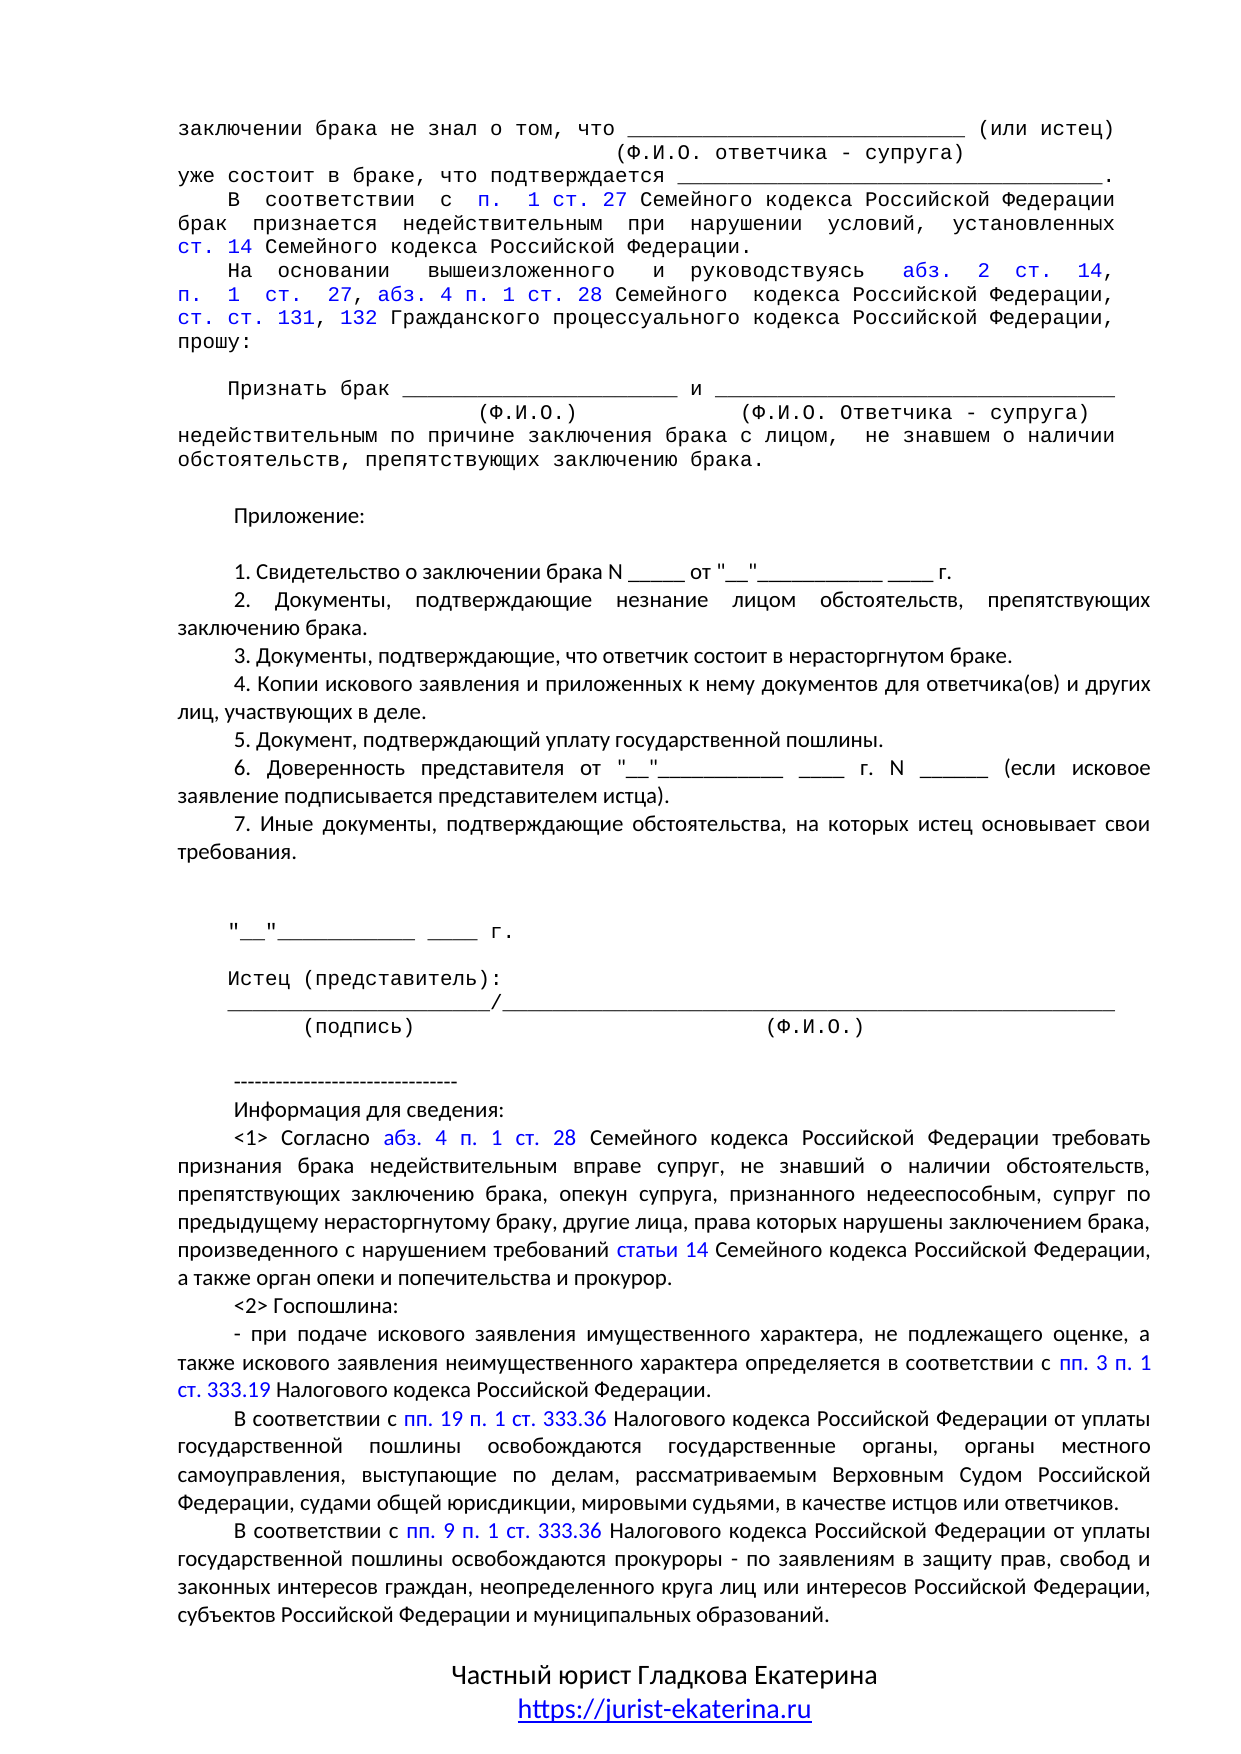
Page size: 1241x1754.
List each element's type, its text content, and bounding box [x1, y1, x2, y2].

text (Ф.И.О. ответчика - супруга) [177, 142, 1152, 165]
text брак признается недействительным при нарушении условий, установленных [177, 213, 1152, 236]
text -------------------------------- [177, 1067, 1152, 1095]
text Признать брак ______________________ и ________________________________ [177, 378, 1152, 402]
text (подпись) (Ф.И.О.) [177, 1016, 1152, 1039]
text 1. Свидетельство о заключении брака N _____ от "__"___________ ____ г. [177, 557, 1152, 585]
text _____________________/_________________________________________________ [177, 992, 1152, 1016]
text уже состоит в браке, что подтверждается __________________________________. [177, 165, 1152, 189]
text 3. Документы, подтверждающие, что ответчик состоит в нерасторгнутом браке. [177, 641, 1152, 669]
text В соответствии с п. 1 ст. 27 Семейного кодекса Российской Федерации [177, 189, 1152, 213]
text 5. Документ, подтверждающий уплату государственной пошлины. [177, 725, 1152, 753]
text прошу: [177, 331, 1152, 354]
text Истец (представитель): [177, 968, 1152, 992]
text 7. Иные документы, подтверждающие обстоятельства, на которых истец основывает свои требования. [177, 809, 1152, 865]
text ст. ст. 131, 132 Гражданского процессуального кодекса Российской Федерации, [177, 307, 1152, 331]
text заключении брака не знал о том, что ___________________________ (или истец) [177, 118, 1152, 142]
text <2> Госпошлина: [177, 1292, 1152, 1319]
text 6. Доверенность представителя от "__"___________ ____ г. N ______ (если исковое заявление подписывается представителем истца). [177, 753, 1152, 809]
text 2. Документы, подтверждающие незнание лицом обстоятельств, препятствующих заключению брака. [177, 585, 1152, 641]
text п. 1 ст. 27, абз. 4 п. 1 ст. 28 Семейного кодекса Российской Федерации, [177, 284, 1152, 307]
text - при подаче искового заявления имущественного характера, не подлежащего оценке, а также искового заявления неимущественного характера определяется в соответствии с пп. 3 п. 1 ст. 333.19 Налогового кодекса Российской Федерации. [177, 1319, 1152, 1404]
text (Ф.И.О.) (Ф.И.О. Ответчика - супруга) [177, 402, 1152, 426]
text <1> Согласно абз. 4 п. 1 ст. 28 Семейного кодекса Российской Федерации требовать признания брака недействительным вправе супруг, не знавший о наличии обстоятельств, препятствующих заключению брака, опекун супруга, признанного недееспособным, супруг по предыдущему нерасторгнутому браку, другие лица, права которых нарушены заключением брака, произведенного с нарушением требований статьи 14 Семейного кодекса Российской Федерации, а также орган опеки и попечительства и прокурор. [177, 1123, 1152, 1292]
text обстоятельств, препятствующих заключению брака. [177, 449, 1152, 473]
text В соответствии с пп. 9 п. 1 ст. 333.36 Налогового кодекса Российской Федерации от уплаты государственной пошлины освобождаются прокуроры - по заявлениям в защиту прав, свобод и законных интересов граждан, неопределенного круга лиц или интересов Российской Федерации, субъектов Российской Федерации и муниципальных образований. [177, 1516, 1152, 1628]
text В соответствии с пп. 19 п. 1 ст. 333.36 Налогового кодекса Российской Федерации от уплаты государственной пошлины освобождаются государственные органы, органы местного самоуправления, выступающие по делам, рассматриваемым Верховным Судом Российской Федерации, судами общей юрисдикции, мировыми судьями, в качестве истцов или ответчиков. [177, 1404, 1152, 1516]
text "__"___________ ____ г. [177, 921, 1152, 945]
text 4. Копии искового заявления и приложенных к нему документов для ответчика(ов) и других лиц, участвующих в деле. [177, 669, 1152, 725]
text На основании вышеизложенного и руководствуясь абз. 2 ст. 14, [177, 260, 1152, 284]
text ст. 14 Семейного кодекса Российской Федерации. [177, 236, 1152, 260]
text недействительным по причине заключения брака с лицом, не знавшем о наличии [177, 426, 1152, 449]
text Информация для сведения: [177, 1095, 1152, 1123]
text Приложение: [177, 501, 1152, 529]
